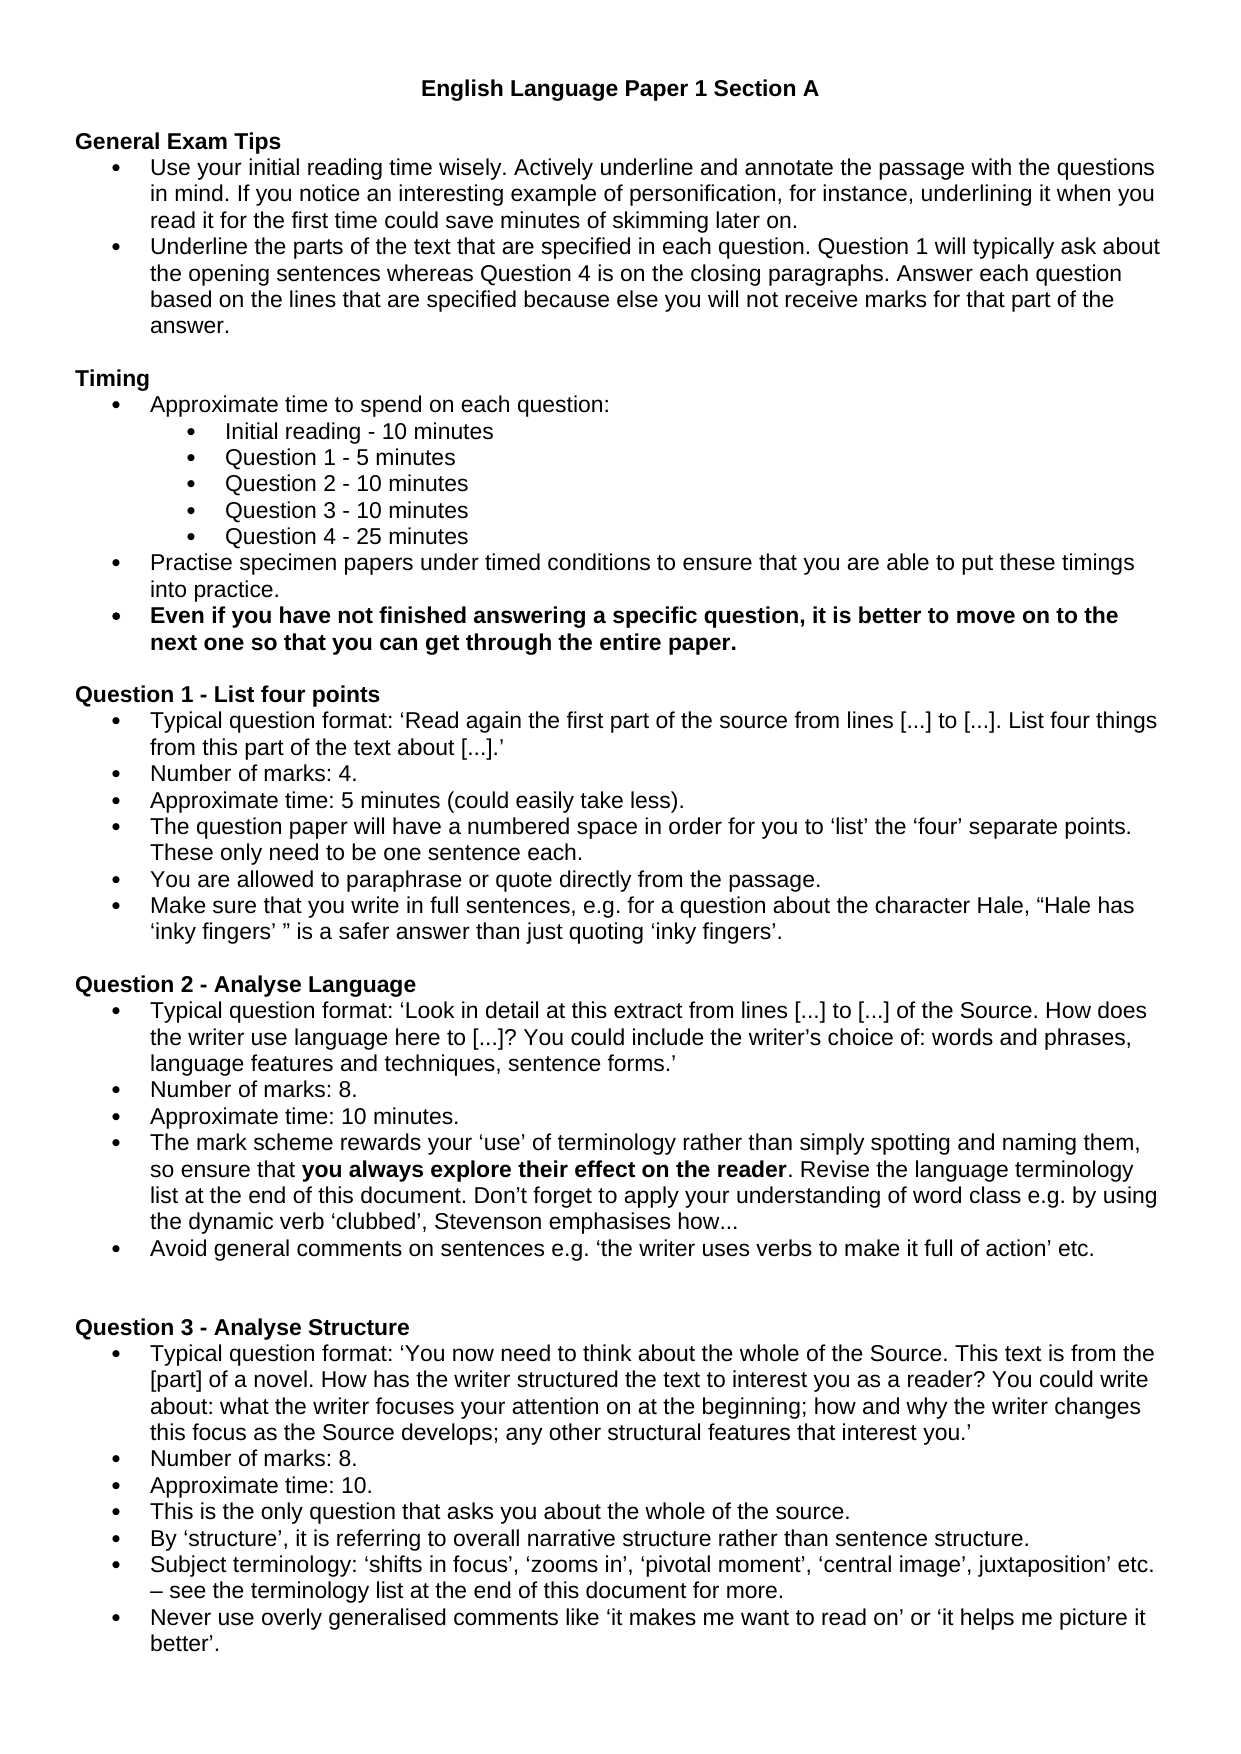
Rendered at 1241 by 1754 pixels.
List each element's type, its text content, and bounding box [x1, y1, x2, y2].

list Initial reading - 10 minutes [187, 418, 1165, 444]
list Approximate time: 10 minutes. [112, 1103, 1165, 1129]
text Question 3 - Analyse Structure [75, 1314, 1165, 1340]
list Number of marks: 8. [112, 1076, 1165, 1103]
list Question 3 - 10 minutes [187, 497, 1165, 523]
list Use your initial reading time wisely. Actively underline and annotate the passage with the questions in mind. If you notice an interesting example of personification, for instance, underlining it when you read it for the first time could save minutes of skimming later on. [112, 154, 1165, 233]
list This is the only question that asks you about the whole of the source. [112, 1498, 1165, 1524]
list Avoid general comments on sentences e.g. ‘the writer uses verbs to make it full of action’ etc. [112, 1234, 1165, 1261]
list Never use overly generalised comments like ‘it makes me want to read on’ or ‘it helps me picture it better’. [112, 1603, 1165, 1656]
list Number of marks: 4. [112, 760, 1165, 787]
list Practise specimen papers under timed conditions to ensure that you are able to put these timings into practice. [112, 549, 1165, 602]
list Typical question format: ‘Read again the first part of the source from lines [...] to [...]. List four things from this part of the text about [...].’ [112, 707, 1165, 760]
text Question 1 - List four points [75, 681, 1165, 707]
list Typical question format: ‘Look in detail at this extract from lines [...] to [...] of the Source. How does the writer use language here to [...]? You could include the writer’s choice of: words and phrases, language features and techniques, sentence forms.’ [112, 997, 1165, 1076]
list Question 1 - 5 minutes [187, 444, 1165, 470]
list Even if you have not finished answering a specific question, it is better to move on to the next one so that you can get through the entire paper. [112, 602, 1165, 655]
text Timing [75, 365, 1165, 391]
list Approximate time: 10. [112, 1472, 1165, 1498]
list Approximate time to spend on each question: [112, 391, 1165, 418]
list Number of marks: 8. [112, 1445, 1165, 1472]
list Subject terminology: ‘shifts in focus’, ‘zooms in’, ‘pivotal moment’, ‘central image’, juxtaposition’ etc. – see the terminology list at the end of this document for more. [112, 1551, 1165, 1603]
list Typical question format: ‘You now need to think about the whole of the Source. This text is from the [part] of a novel. How has the writer structured the text to interest you as a reader? You could write about: what the writer focuses your attention on at the beginning; how and why the writer changes this focus as the Source develops; any other structural features that interest you.’ [112, 1340, 1165, 1445]
text English Language Paper 1 Section A [75, 75, 1165, 101]
list By ‘structure’, it is referring to overall narrative structure rather than sentence structure. [112, 1524, 1165, 1551]
list Approximate time: 5 minutes (could easily take less). [112, 787, 1165, 813]
list Question 2 - 10 minutes [187, 470, 1165, 497]
list Underline the parts of the text that are specified in each question. Question 1 will typically ask about the opening sentences whereas Question 4 is on the closing paragraphs. Answer each question based on the lines that are specified because else you will not receive marks for that part of the answer. [112, 233, 1165, 338]
text General Exam Tips [75, 128, 1165, 154]
list You are allowed to paraphrase or quote directly from the passage. [112, 866, 1165, 892]
list Question 4 - 25 minutes [187, 523, 1165, 549]
text Question 2 - Analyse Language [75, 971, 1165, 997]
list Make sure that you write in full sentences, e.g. for a question about the character Hale, “Hale has ‘inky fingers’ ” is a safer answer than just quoting ‘inky fingers’. [112, 892, 1165, 945]
list The question paper will have a numbered space in order for you to ‘list’ the ‘four’ separate points. These only need to be one sentence each. [112, 813, 1165, 866]
list The mark scheme rewards your ‘use’ of terminology rather than simply spotting and naming them, so ensure that you always explore their effect on the reader. Revise the language terminology list at the end of this document. Don’t forget to apply your understanding of word class e.g. by using the dynamic verb ‘clubbed’, Stevenson emphasises how... [112, 1129, 1165, 1234]
